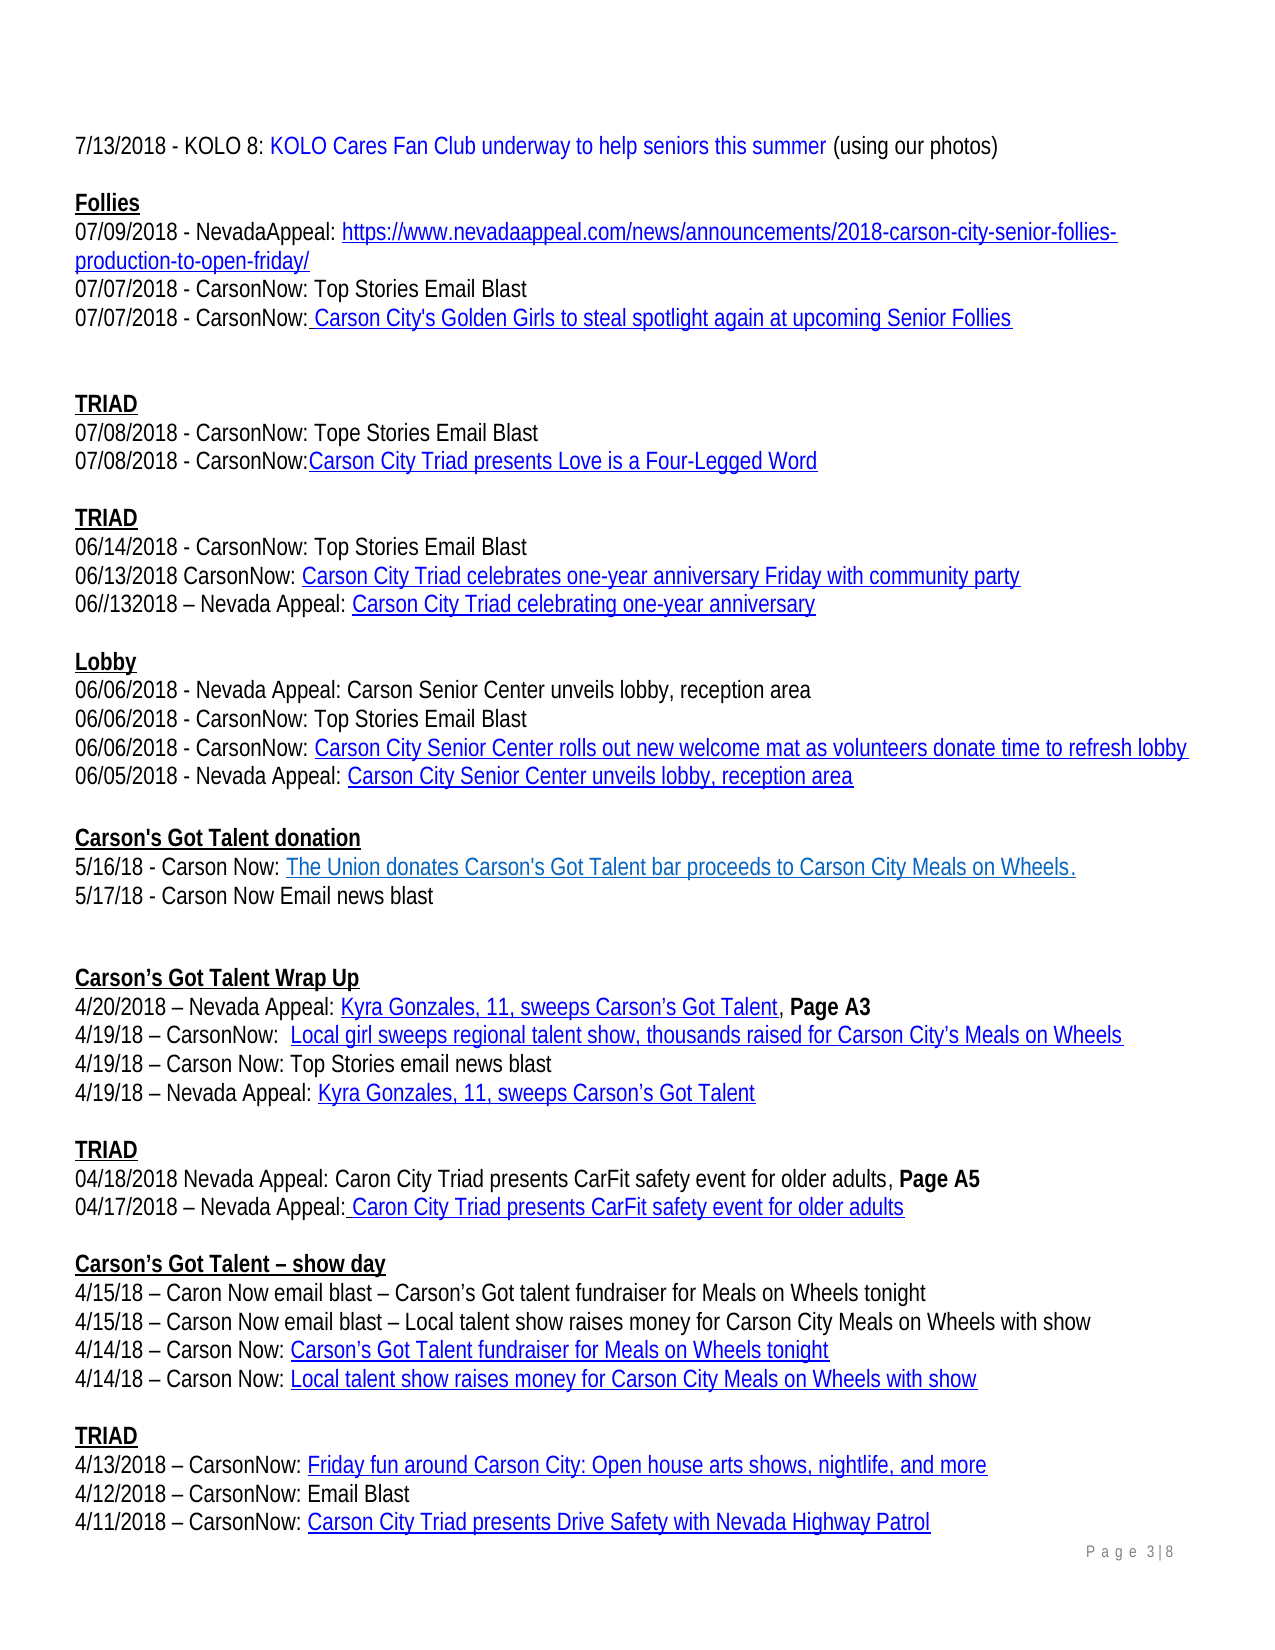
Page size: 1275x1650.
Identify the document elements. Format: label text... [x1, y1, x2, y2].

text 7/13/2018 - KOLO 8: KOLO Cares Fan Club underway to help seniors this summer (using our photos) [75, 131, 1200, 160]
text 4/19/18 – CarsonNow: Local girl sweeps regional talent show, thousands raised for Carson City’s Meals on Wheels [75, 1020, 1200, 1049]
text 07/07/2018 - CarsonNow: Top Stories Email Blast [75, 274, 1200, 303]
text 06//132018 – Nevada Appeal: Carson City Triad celebrating one-year anniversary [75, 589, 1200, 618]
text Carson's Got Talent donation [75, 823, 1200, 852]
text 4/19/18 – Carson Now: Top Stories email news blast [75, 1049, 1200, 1078]
text TRIAD [75, 503, 1200, 532]
text 4/13/2018 – CarsonNow: Friday fun around Carson City: Open house arts shows, nightlife, and more [75, 1450, 1200, 1479]
text 04/18/2018 Nevada Appeal: Caron City Triad presents CarFit safety event for older adults, Page A5 [75, 1163, 1200, 1192]
text 5/17/18 - Carson Now Email news blast [75, 881, 1200, 909]
text 06/06/2018 - Nevada Appeal: Carson Senior Center unveils lobby, reception area [75, 675, 1200, 704]
text 4/12/2018 – CarsonNow: Email Blast [75, 1479, 1200, 1507]
text Follies [75, 188, 1200, 217]
text 4/15/18 – Caron Now email blast – Carson’s Got talent fundraiser for Meals on Wheels tonight [75, 1278, 1200, 1307]
text Carson’s Got Talent Wrap Up [75, 963, 1200, 992]
text 4/14/18 – Carson Now: Carson’s Got Talent fundraiser for Meals on Wheels tonight [75, 1335, 1200, 1364]
text 07/09/2018 - NevadaAppeal: https://www.nevadaappeal.com/news/announcements/2018-carson-city-senior-follies-production-to-open-friday/ [75, 217, 1200, 274]
text TRIAD [75, 1421, 1200, 1450]
text 06/05/2018 - Nevada Appeal: Carson City Senior Center unveils lobby, reception area [75, 761, 1200, 790]
text 06/06/2018 - CarsonNow: Carson City Senior Center rolls out new welcome mat as volunteers donate time to refresh lobby [75, 733, 1200, 761]
text 06/06/2018 - CarsonNow: Top Stories Email Blast [75, 704, 1200, 733]
text 4/11/2018 – CarsonNow: Carson City Triad presents Drive Safety with Nevada Highway Patrol [75, 1507, 1200, 1536]
text 4/15/18 – Carson Now email blast – Local talent show raises money for Carson City Meals on Wheels with show [75, 1307, 1200, 1335]
text 4/19/18 – Nevada Appeal: Kyra Gonzales, 11, sweeps Carson’s Got Talent [75, 1078, 1200, 1106]
text 06/13/2018 CarsonNow: Carson City Triad celebrates one-year anniversary Friday with community party [75, 561, 1200, 589]
text 07/08/2018 - CarsonNow:Carson City Triad presents Love is a Four-Legged Word [75, 446, 1200, 475]
text 04/17/2018 – Nevada Appeal: Caron City Triad presents CarFit safety event for older adults [75, 1192, 1200, 1221]
text 06/14/2018 - CarsonNow: Top Stories Email Blast [75, 532, 1200, 561]
text 4/20/2018 – Nevada Appeal: Kyra Gonzales, 11, sweeps Carson’s Got Talent, Page A3 [75, 992, 1200, 1020]
text Carson’s Got Talent – show day [75, 1249, 1200, 1278]
text TRIAD [75, 1135, 1200, 1163]
text Lobby [75, 647, 1200, 675]
text 5/16/18 - Carson Now: The Union donates Carson's Got Talent bar proceeds to Carson City Meals on Wheels. [75, 852, 1200, 881]
text 4/14/18 – Carson Now: Local talent show raises money for Carson City Meals on Wheels with show [75, 1364, 1200, 1393]
text 07/07/2018 - CarsonNow: Carson City's Golden Girls to steal spotlight again at upcoming Senior Follies [75, 303, 1200, 332]
text TRIAD [75, 389, 1200, 417]
text 07/08/2018 - CarsonNow: Tope Stories Email Blast [75, 417, 1200, 446]
